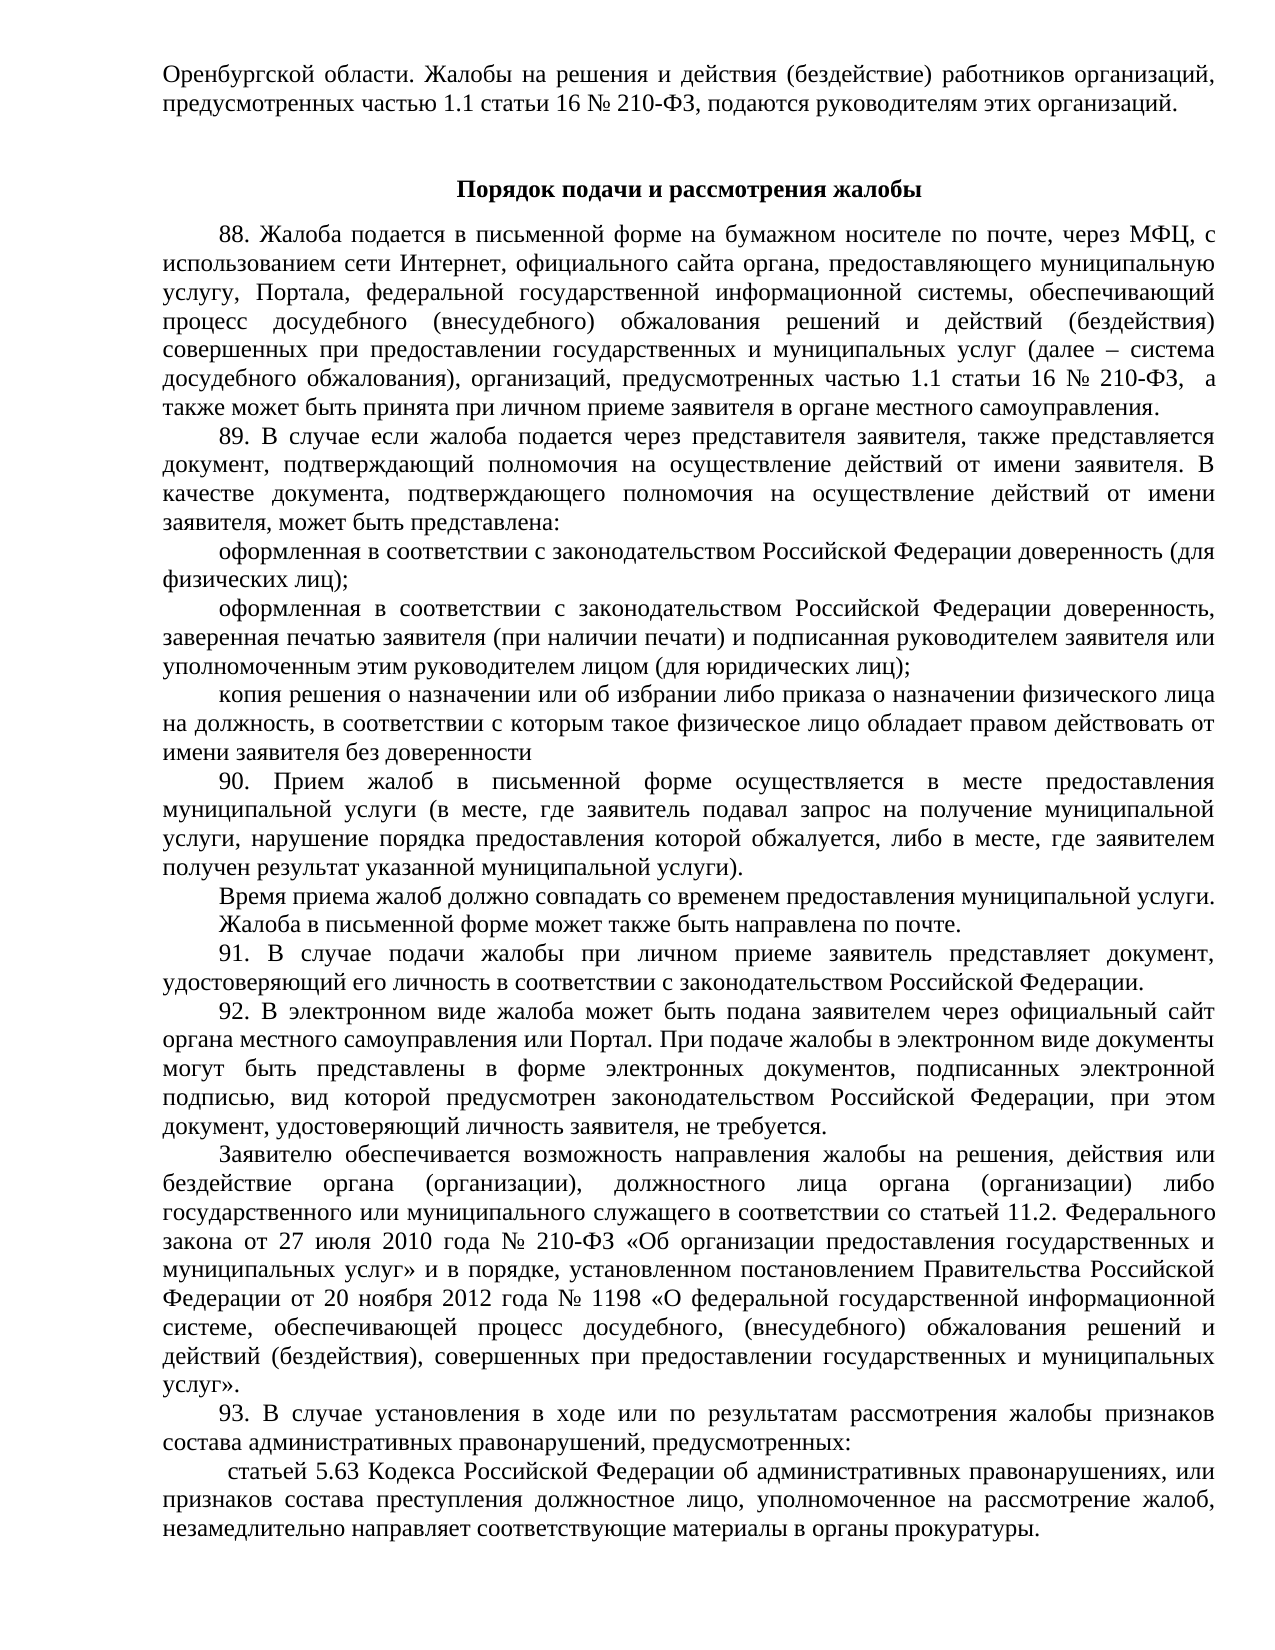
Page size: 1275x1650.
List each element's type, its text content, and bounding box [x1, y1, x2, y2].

text Время приема жалоб должно совпадать со временем предоставления муниципальной услуги. [162, 881, 1216, 909]
text оформленная в соответствии с законодательством Российской Федерации доверенность (для физических лиц); [162, 536, 1216, 593]
text оформленная в соответствии с законодательством Российской Федерации доверенность, заверенная печатью заявителя (при наличии печати) и подписанная руководителем заявителя или уполномоченным этим руководителем лицом (для юридических лиц); [162, 593, 1216, 679]
text копия решения о назначении или об избрании либо приказа о назначении физического лица на должность, в соответствии с которым такое физическое лицо обладает правом действовать от имени заявителя без доверенности [162, 679, 1216, 766]
text 89. В случае если жалоба подается через представителя заявителя, также представляется документ, подтверждающий полномочия на осуществление действий от имени заявителя. В качестве документа, подтверждающего полномочия на осуществление действий от имени заявителя, может быть представлена: [162, 421, 1216, 536]
text 90. Прием жалоб в письменной форме осуществляется в месте предоставления муниципальной услуги (в месте, где заявитель подавал запрос на получение муниципальной услуги, нарушение порядка предоставления которой обжалуется, либо в месте, где заявителем получен результат указанной муниципальной услуги). [162, 766, 1216, 881]
text Заявителю обеспечивается возможность направления жалобы на решения, действия или бездействие органа (организации), должностного лица органа (организации) либо государственного или муниципального служащего в соответствии со статьей 11.2. Федерального закона от 27 июля 2010 года № 210-ФЗ «Об организации предоставления государственных и муниципальных услуг» и в порядке, установленном постановлением Правительства Российской Федерации от 20 ноября 2012 года № 1198 «О федеральной государственной информационной системе, обеспечивающей процесс досудебного, (внесудебного) обжалования решений и действий (бездействия), совершенных при предоставлении государственных и муниципальных услуг». [162, 1139, 1216, 1398]
text 92. В электронном виде жалоба может быть подана заявителем через официальный сайт органа местного самоуправления или Портал. При подаче жалобы в электронном виде документы могут быть представлены в форме электронных документов, подписанных электронной подписью, вид которой предусмотрен законодательством Российской Федерации, при этом документ, удостоверяющий личность заявителя, не требуется. [162, 996, 1216, 1139]
text 88. Жалоба подается в письменной форме на бумажном носителе по почте, через МФЦ, с использованием сети Интернет, официального сайта органа, предоставляющего муниципальную услугу, Портала, федеральной государственной информационной системы, обеспечивающий процесс досудебного (внесудебного) обжалования решений и действий (бездействия) совершенных при предоставлении государственных и муниципальных услуг (далее – система досудебного обжалования), организаций, предусмотренных частью 1.1 статьи 16 № 210-ФЗ, а также может быть принята при личном приеме заявителя в органе местного самоуправления. [162, 219, 1216, 421]
text Порядок подачи и рассмотрения жалобы [162, 174, 1216, 203]
text Жалоба в письменной форме может также быть направлена по почте. [162, 909, 1216, 938]
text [162, 59, 1216, 117]
text статьей 5.63 Кодекса Российской Федерации об административных правонарушениях, или признаков состава преступления должностное лицо, уполномоченное на рассмотрение жалоб, незамедлительно направляет соответствующие материалы в органы прокуратуры. [162, 1456, 1216, 1542]
text 91. В случае подачи жалобы при личном приеме заявитель представляет документ, удостоверяющий его личность в соответствии с законодательством Российской Федерации. [162, 938, 1216, 996]
text 93. В случае установления в ходе или по результатам рассмотрения жалобы признаков состава административных правонарушений, предусмотренных: [162, 1398, 1216, 1456]
